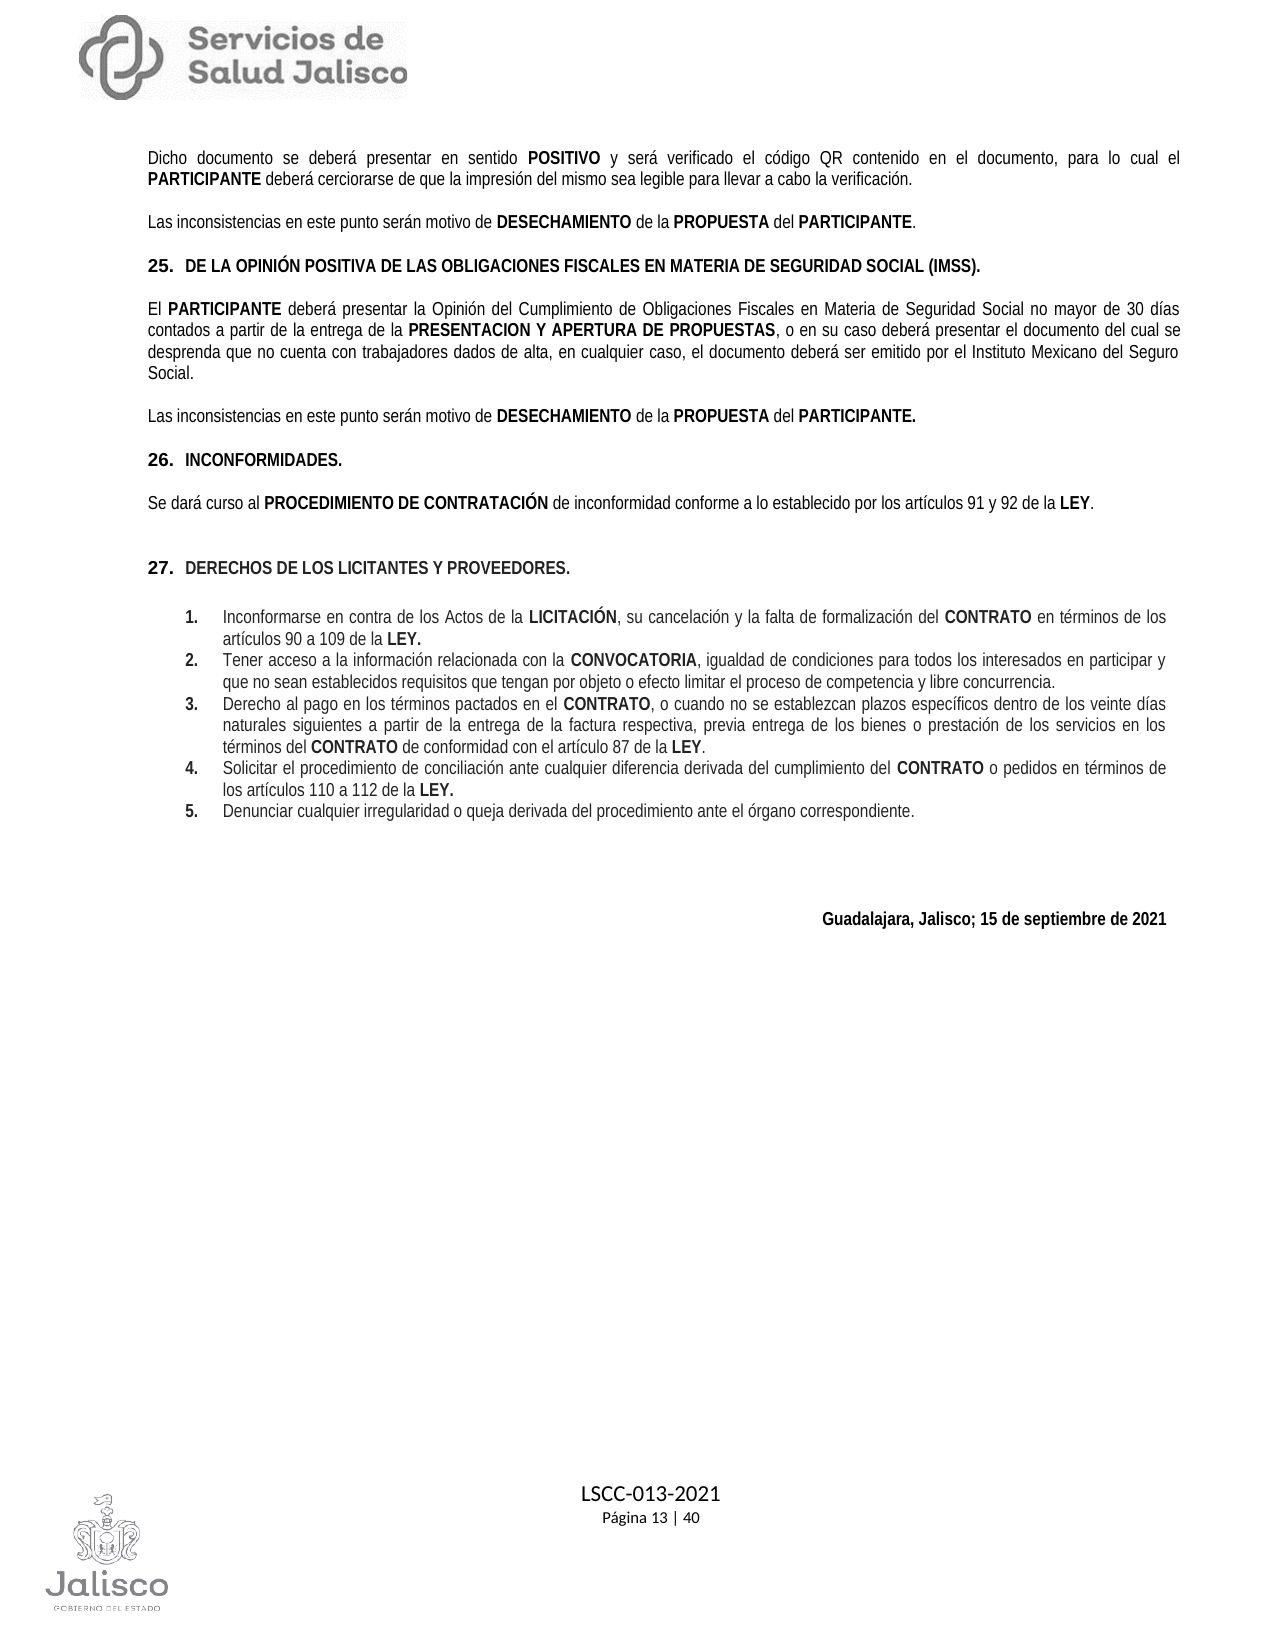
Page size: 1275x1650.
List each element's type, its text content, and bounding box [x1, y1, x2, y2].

picture [45, 1494, 168, 1611]
text El PARTICIPANTE deberá presentar la Opinión del Cumplimiento de Obligaciones Fiscales en Materia de Seguridad Social no mayor de 30 días contados a partir de la entrega de la PRESENTACION Y APERTURA DE PROPUESTAS, o en su caso deberá presentar el documento del cual se desprenda que no cuenta con trabajadores dados de alta, en cualquier caso, el documento deberá ser emitido por el Instituto Mexicano del Seguro Social. [148, 298, 1181, 384]
list DERECHOS DE LOS LICITANTES Y PROVEEDORES. [148, 556, 1166, 578]
text Se dará curso al PROCEDIMIENTO DE CONTRATACIÓN de inconformidad conforme a lo establecido por los artículos 91 y 92 de la LEY. [148, 492, 1181, 513]
list Denunciar cualquier irregularidad o queja derivada del procedimiento ante el órgano correspondiente. [185, 800, 1166, 822]
list DE LA OPINIÓN POSITIVA DE LAS OBLIGACIONES FISCALES EN MATERIA DE SEGURIDAD SOCIAL (IMSS). [148, 254, 1181, 276]
text Las inconsistencias en este punto serán motivo de DESECHAMIENTO de la PROPUESTA del PARTICIPANTE. [148, 211, 1181, 233]
list Derecho al pago en los términos pactados en el CONTRATO, o cuando no se establezcan plazos específicos dentro de los veinte días naturales siguientes a partir de la entrega de la factura respectiva, previa entrega de los bienes o prestación de los servicios en los términos del CONTRATO de conformidad con el artículo 87 de la LEY. [185, 692, 1166, 757]
list Solicitar el procedimiento de conciliación ante cualquier diferencia derivada del cumplimiento del CONTRATO o pedidos en términos de los artículos 110 a 112 de la LEY. [185, 757, 1166, 800]
picture [79, 15, 408, 100]
list Inconformarse en contra de los Actos de la LICITACIÓN, su cancelación y la falta de formalización del CONTRATO en términos de los artículos 90 a 109 de la LEY. [185, 606, 1166, 649]
list INCONFORMIDADES. [148, 448, 1181, 470]
text Las inconsistencias en este punto serán motivo de DESECHAMIENTO de la PROPUESTA del PARTICIPANTE. [148, 405, 1181, 427]
list Tener acceso a la información relacionada con la CONVOCATORIA, igualdad de condiciones para todos los interesados en participar y que no sean establecidos requisitos que tengan por objeto o efecto limitar el proceso de competencia y libre concurrencia. [185, 649, 1166, 692]
text Dicho documento se deberá presentar en sentido POSITIVO y será verificado el código QR contenido en el documento, para lo cual el PARTICIPANTE deberá cerciorarse de que la impresión del mismo sea legible para llevar a cabo la verificación. [148, 147, 1181, 190]
text Guadalajara, Jalisco; 15 de septiembre de 2021 [148, 908, 1166, 929]
